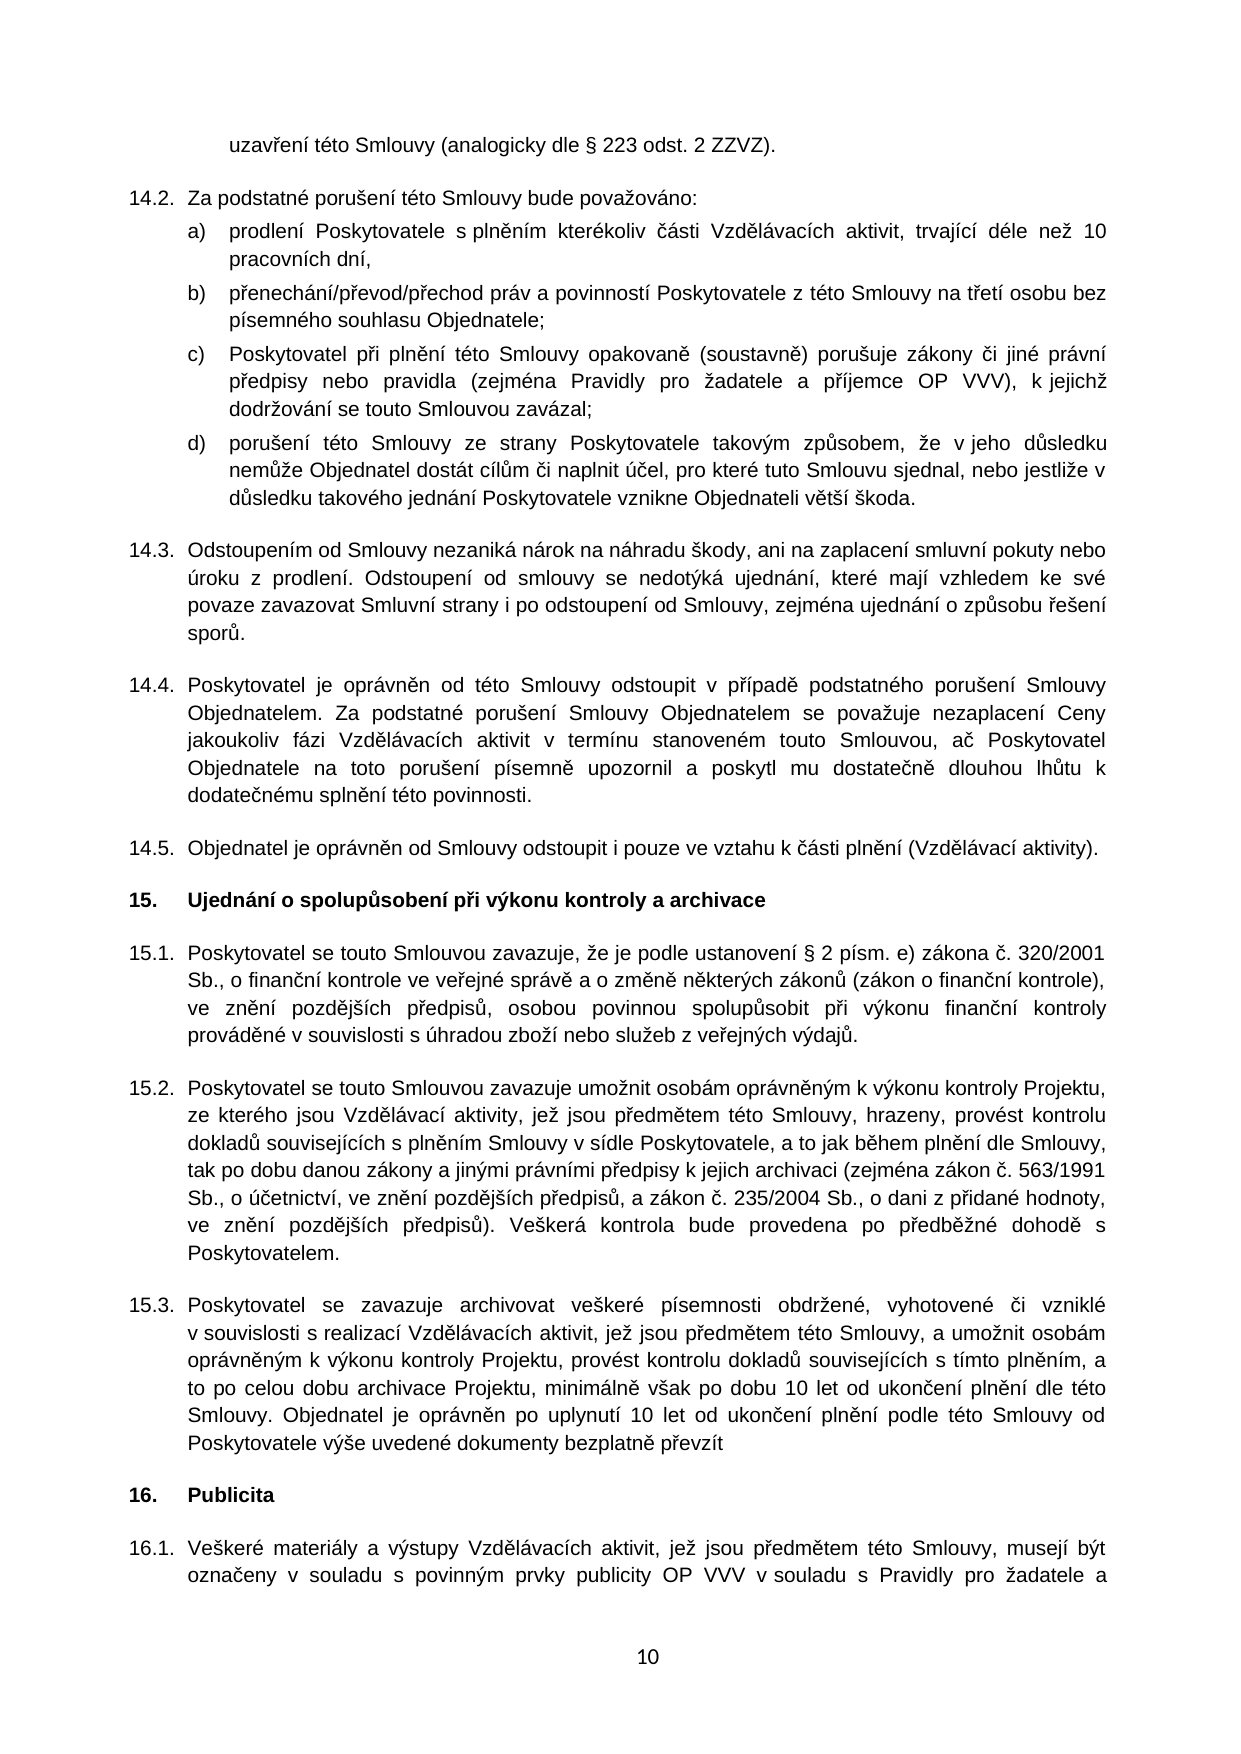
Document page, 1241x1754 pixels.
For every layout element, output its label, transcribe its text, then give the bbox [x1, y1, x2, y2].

subtitle Poskytovatel se touto Smlouvou zavazuje, že je podle ustanovení § 2 písm. e) zákona č. 320/2001 Sb., o finanční kontrole ve veřejné správě a o změně některých zákonů (zákon o finanční kontrole), ve znění pozdějších předpisů, osobou povinnou spolupůsobit při výkonu finanční kontroly prováděné v souvislosti s úhradou zboží nebo služeb z veřejných výdajů. [128, 940, 1107, 1047]
text Poskytovatel při plnění této Smlouvy opakovaně (soustavně) porušuje zákony či jiné právní předpisy nebo pravidla (zejména Pravidly pro žadatele a příjemce OP VVV), k jejichž dodržování se touto Smlouvou zavázal; [187, 342, 1107, 421]
subtitle Odstoupením od Smlouvy nezaniká nárok na náhradu škody, ani na zaplacení smluvní pokuty nebo úroku z prodlení. Odstoupení od smlouvy se nedotýká ujednání, které mají vzhledem ke své povaze zavazovat Smluvní strany i po odstoupení od Smlouvy, zejména ujednání o způsobu řešení sporů. [128, 538, 1107, 644]
subtitle Poskytovatel se zavazuje archivovat veškeré písemnosti obdržené, vyhotovené či vzniklé v souvislosti s realizací Vzdělávacích aktivit, jež jsou předmětem této Smlouvy, a umožnit osobám oprávněným k výkonu kontroly Projektu, provést kontrolu dokladů souvisejících s tímto plněním, a to po celou dobu archivace Projektu, minimálně však po dobu 10 let od ukončení plnění dle této Smlouvy. Objednatel je oprávněn po uplynutí 10 let od ukončení plnění podle této Smlouvy od Poskytovatele výše uvedené dokumenty bezplatně převzít [128, 1293, 1107, 1454]
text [187, 133, 1107, 157]
subtitle Objednatel je oprávněn od Smlouvy odstoupit i pouze ve vztahu k části plnění (Vzdělávací aktivity). [128, 835, 1107, 859]
subtitle Poskytovatel je oprávněn od této Smlouvy odstoupit v případě podstatného porušení Smlouvy Objednatelem. Za podstatné porušení Smlouvy Objednatelem se považuje nezaplacení Ceny jakoukoliv fázi Vzdělávacích aktivit v termínu stanoveném touto Smlouvou, ač Poskytovatel Objednatele na toto porušení písemně upozornil a poskytl mu dostatečně dlouhou lhůtu k dodatečnému splnění této povinnosti. [128, 673, 1107, 807]
subtitle Poskytovatel se touto Smlouvou zavazuje umožnit osobám oprávněným k výkonu kontroly Projektu, ze kterého jsou Vzdělávací aktivity, jež jsou předmětem této Smlouvy, hrazeny, provést kontrolu dokladů souvisejících s plněním Smlouvy v sídle Poskytovatele, a to jak během plnění dle Smlouvy, tak po dobu danou zákony a jinými právními předpisy k jejich archivaci (zejména zákon č. 563/1991 Sb., o účetnictví, ve znění pozdějších předpisů, a zákon č. 235/2004 Sb., o dani z přidané hodnoty, ve znění pozdějších předpisů). Veškerá kontrola bude provedena po předběžné dohodě s Poskytovatelem. [128, 1075, 1107, 1264]
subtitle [128, 1535, 1107, 1587]
subtitle Ujednání o spolupůsobení při výkonu kontroly a archivace [128, 888, 1107, 912]
text porušení této Smlouvy ze strany Poskytovatele takovým způsobem, že v jeho důsledku nemůže Objednatel dostát cílům či naplnit účel, pro které tuto Smlouvu sjednal, nebo jestliže v důsledku takového jednání Poskytovatele vznikne Objednateli větší škoda. [187, 430, 1107, 509]
list prodlení Poskytovatele s plněním kterékoliv části Vzdělávacích aktivit, trvající déle než 10 pracovních dní, [187, 219, 1107, 271]
subtitle Publicita [128, 1483, 1107, 1507]
subtitle Za podstatné porušení této Smlouvy bude považováno: [128, 185, 1107, 209]
text přenechání/převod/přechod práv a povinností Poskytovatele z této Smlouvy na třetí osobu bez písemného souhlasu Objednatele; [187, 280, 1107, 332]
